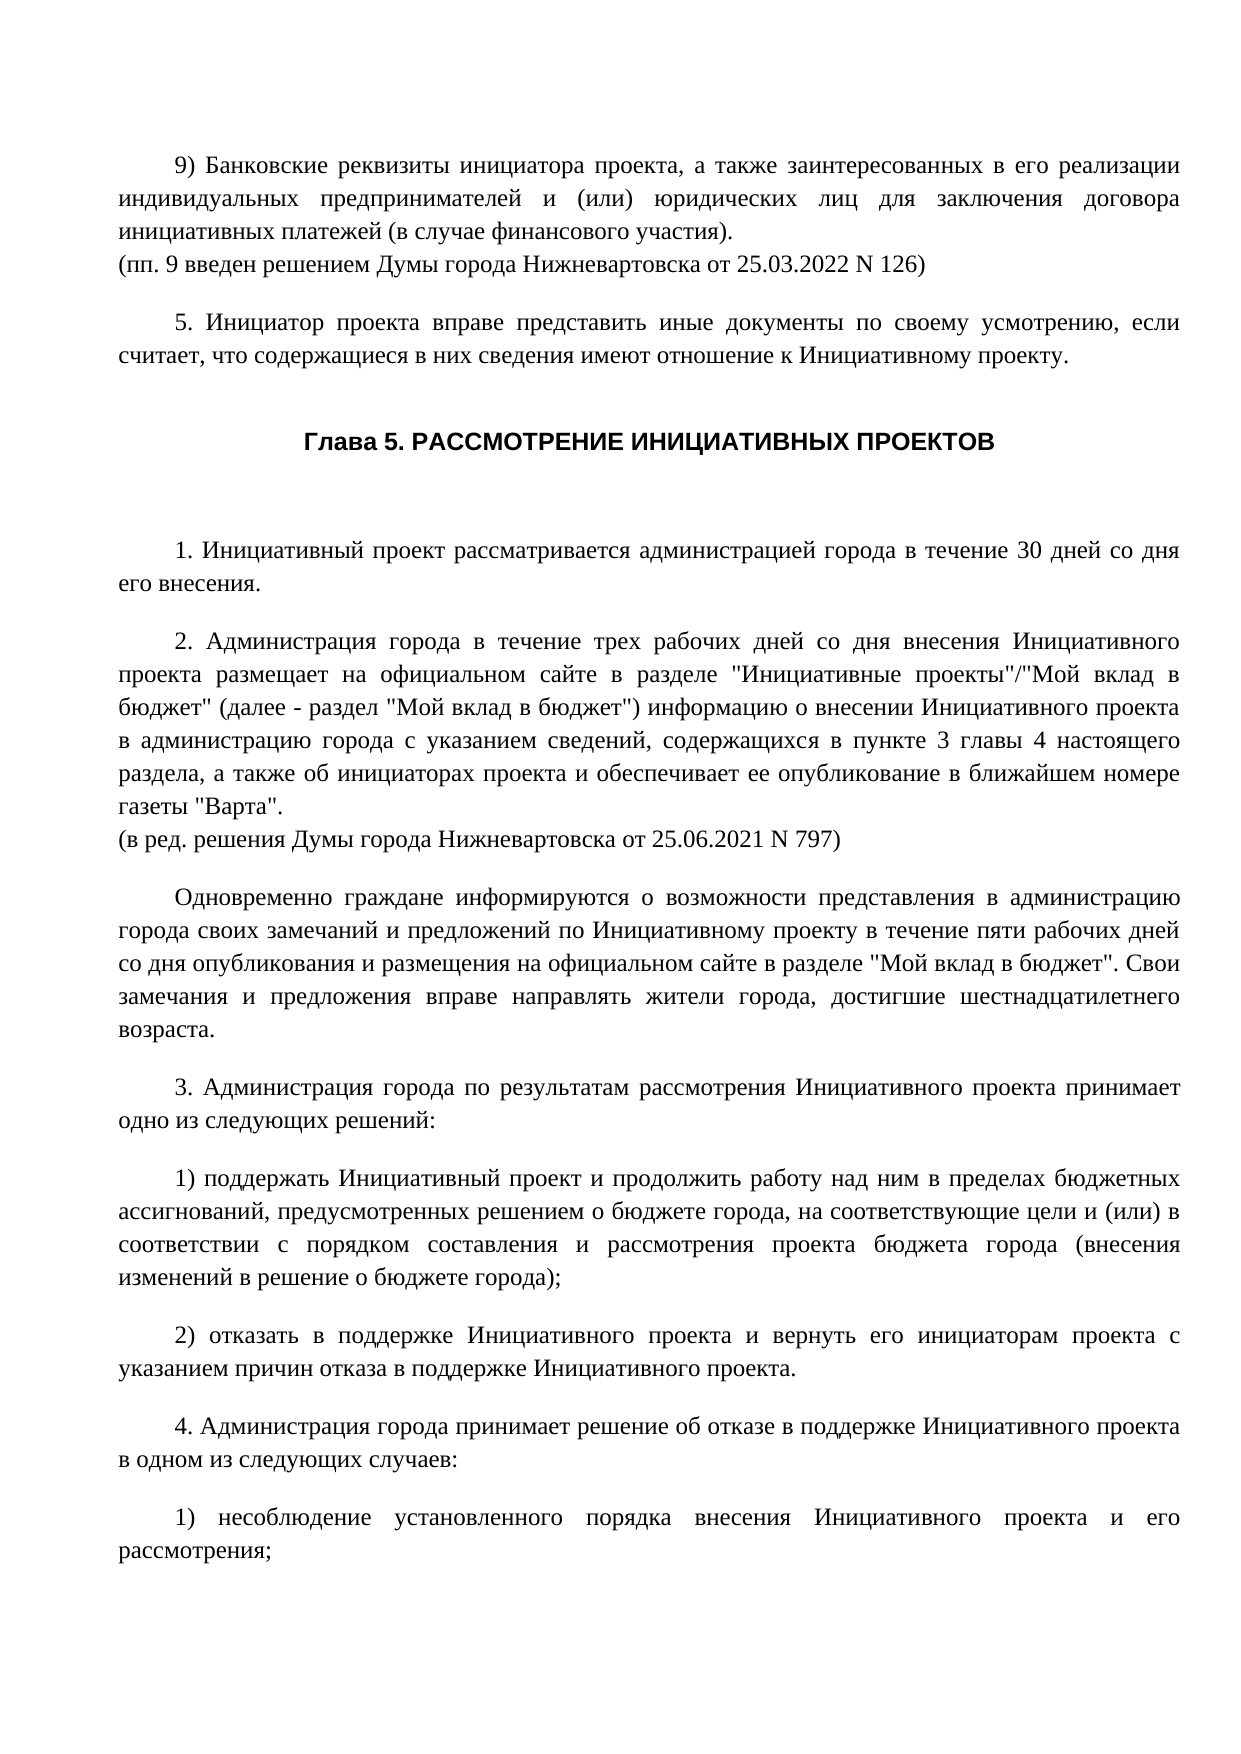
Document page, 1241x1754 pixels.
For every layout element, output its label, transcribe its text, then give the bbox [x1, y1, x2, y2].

list 1) поддержать Инициативный проект и продолжить работу над ним в пределах бюджетных ассигнований, предусмотренных решением о бюджете города, на соответствующие цели и (или) в соответствии с порядком составления и рассмотрения проекта бюджета города (внесения изменений в решение о бюджете города); [118, 1163, 1181, 1291]
list 3. Администрация города по результатам рассмотрения Инициативного проекта принимает одно из следующих решений: [118, 1072, 1181, 1134]
list 1) несоблюдение установленного порядка внесения Инициативного проекта и его рассмотрения; [118, 1502, 1181, 1564]
list 9) Банковские реквизиты инициатора проекта, а также заинтересованных в его реализации индивидуальных предпринимателей и (или) юридических лиц для заключения договора инициативных платежей (в случае финансового участия). [118, 150, 1181, 245]
list 1. Инициативный проект рассматривается администрацией города в течение 30 дней со дня его внесения. [118, 535, 1181, 596]
list Одновременно граждане информируются о возможности представления в администрацию города своих замечаний и предложений по Инициативному проекту в течение пяти рабочих дней со дня опубликования и размещения на официальном сайте в разделе "Мой вклад в бюджет". Свои замечания и предложения вправе направлять жители города, достигшие шестнадцатилетнего возраста. [118, 882, 1181, 1043]
list (в ред. решения Думы города Нижневартовска от 25.06.2021 N 797) [118, 824, 1181, 853]
list 4. Администрация города принимает решение об отказе в поддержке Инициативного проекта в одном из следующих случаев: [118, 1411, 1181, 1473]
title Глава 5. РАССМОТРЕНИЕ ИНИЦИАТИВНЫХ ПРОЕКТОВ [118, 427, 1181, 456]
list 2. Администрация города в течение трех рабочих дней со дня внесения Инициативного проекта размещает на официальном сайте в разделе "Инициативные проекты"/"Мой вклад в бюджет" (далее - раздел "Мой вклад в бюджет") информацию о внесении Инициативного проекта в администрацию города с указанием сведений, содержащихся в пункте 3 главы 4 настоящего раздела, а также об инициаторах проекта и обеспечивает ее опубликование в ближайшем номере газеты "Варта". [118, 626, 1181, 819]
list 5. Инициатор проекта вправе представить иные документы по своему усмотрению, если считает, что содержащиеся в них сведения имеют отношение к Инициативному проекту. [118, 307, 1181, 369]
list (пп. 9 введен решением Думы города Нижневартовска от 25.03.2022 N 126) [118, 249, 1181, 278]
list 2) отказать в поддержке Инициативного проекта и вернуть его инициаторам проекта с указанием причин отказа в поддержке Инициативного проекта. [118, 1320, 1181, 1382]
